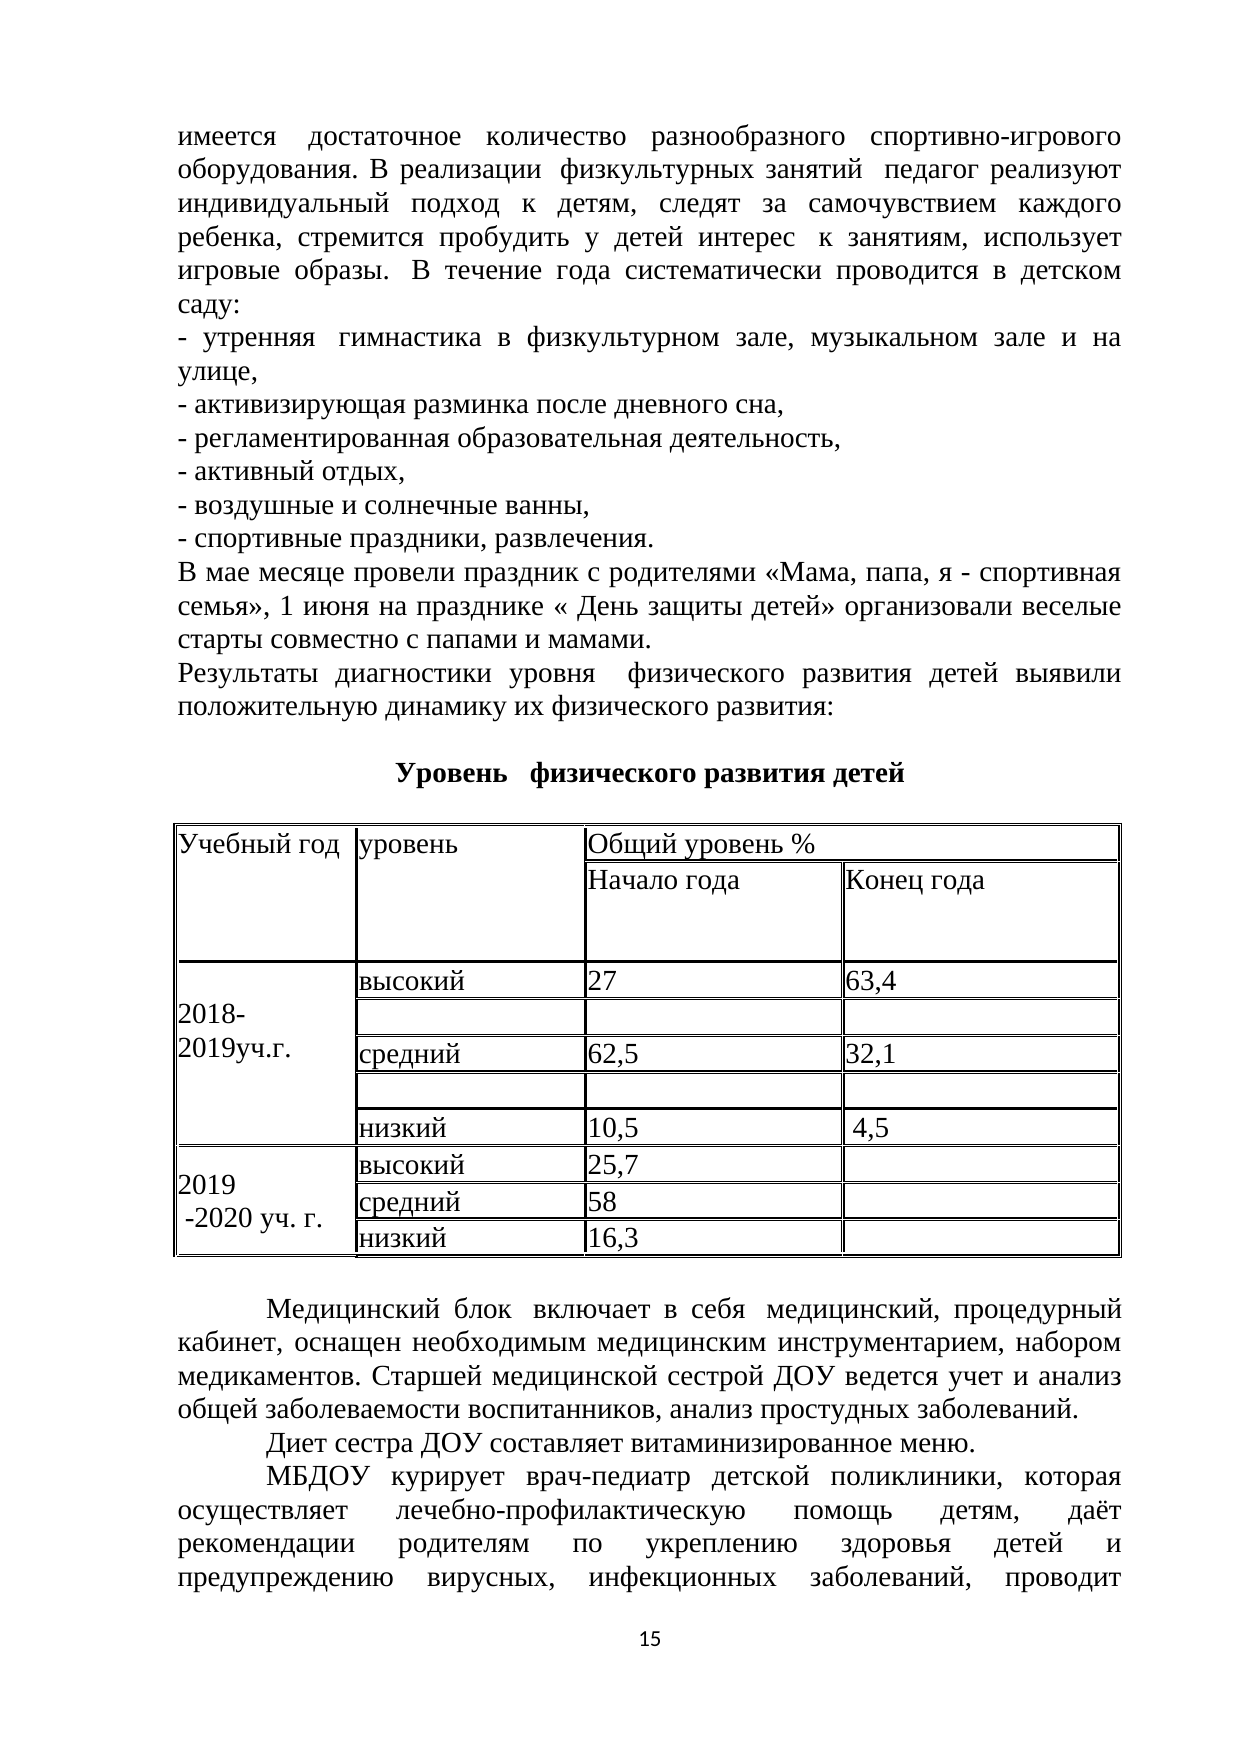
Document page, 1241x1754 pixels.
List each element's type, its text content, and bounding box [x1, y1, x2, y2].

table_cell [843, 1144, 1120, 1181]
text Диет сестра ДОУ составляет витаминизированное меню. [177, 1425, 1122, 1458]
table_cell средний [358, 1184, 584, 1217]
table_cell 2019 -2020 уч. г. [175, 1144, 356, 1254]
table_cell [587, 1074, 841, 1107]
text - регламентированная образовательная деятельность, [177, 420, 1122, 453]
table_cell 27 [587, 963, 841, 997]
table_cell 63,4 [845, 960, 1118, 997]
table_cell 16,3 [585, 1217, 843, 1254]
table_cell 4,5 [845, 1107, 1118, 1144]
text - активный отдых, [177, 453, 1122, 487]
table_cell 32,1 [845, 1034, 1119, 1070]
text В мае месяце провели праздник с родителями «Мама, папа, я - спортивная семья», 1 июня на празднике « День защиты детей» организовали веселые старты совместно с папами и мамами. [177, 554, 1122, 655]
table_cell [358, 1074, 584, 1107]
table_cell [843, 1181, 1120, 1217]
table_cell низкий [358, 1110, 584, 1144]
text Результаты диагностики уровня физического развития детей выявили положительную динамику их физического развития: [177, 655, 1122, 722]
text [177, 118, 1122, 319]
table_cell низкий [356, 1221, 585, 1254]
text - утренняя гимнастика в физкультурном зале, музыкальном зале и на улице, [177, 319, 1122, 386]
table_cell 10,5 [587, 1110, 841, 1144]
table_cell [843, 1217, 1119, 1254]
text - спортивные праздники, развлечения. [177, 521, 1122, 554]
text - воздушные и солнечные ванны, [177, 487, 1122, 521]
table_cell [843, 997, 1120, 1033]
table_cell 58 [587, 1184, 841, 1217]
table_cell 2018-2019уч.г. [177, 960, 355, 1144]
table_header Общий уровень % [585, 826, 1118, 859]
table_header Учебный год [177, 826, 356, 960]
table_cell средний [358, 1037, 584, 1070]
text Уровень физического развития детей [177, 755, 1122, 789]
table_cell 62,5 [587, 1037, 841, 1070]
table_cell Конец года [845, 859, 1119, 960]
text - активизирующая разминка после дневного сна, [177, 386, 1122, 420]
table_cell высокий [358, 963, 584, 997]
table_cell высокий [358, 1147, 584, 1181]
table_cell 25,7 [587, 1147, 841, 1181]
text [177, 1458, 1122, 1593]
table_cell [587, 1000, 841, 1033]
table_cell Начало года [587, 863, 841, 960]
table_header уровень [356, 824, 585, 960]
table_cell [358, 1000, 584, 1033]
text Медицинский блок включает в себя медицинский, процедурный кабинет, оснащен необходимым медицинским инструментарием, набором медикаментов. Старшей медицинской сестрой ДОУ ведется учет и анализ общей заболеваемости воспитанников, анализ простудных заболеваний. [177, 1291, 1122, 1425]
table_cell [845, 1070, 1119, 1107]
